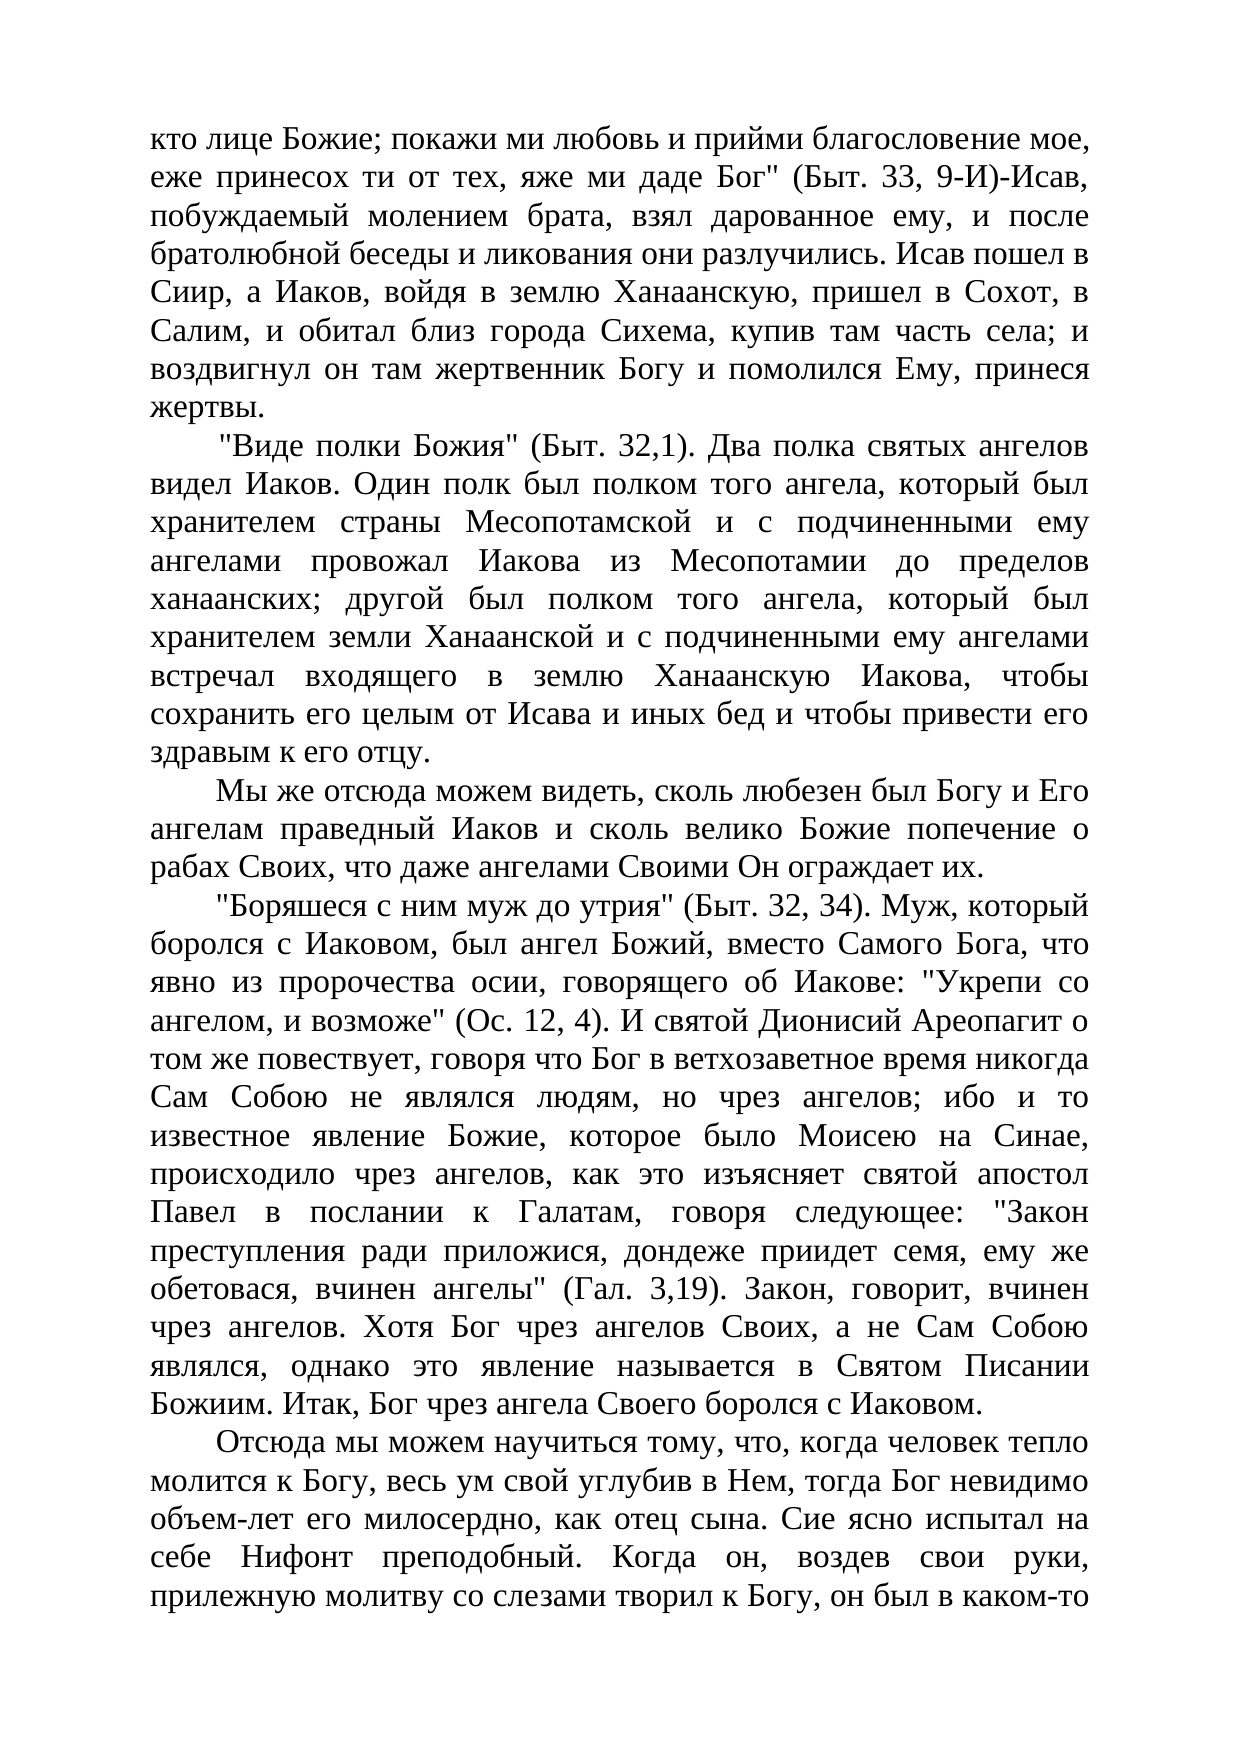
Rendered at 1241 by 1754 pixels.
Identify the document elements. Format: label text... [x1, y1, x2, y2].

text Мы же отсюда можем видеть, сколь любезен был Богу и Его ангелам праведный Иаков и сколь велико Божие попечение о рабах Своих, что даже ангелами Своими Он ограждает их. [150, 770, 1090, 885]
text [150, 1421, 1090, 1613]
text "Боряшеся с ним муж до утрия" (Быт. 32, 34). Муж, который боролся с Иаковом, был ангел Божий, вместо Самого Бога, что явно из пророчества осии, говорящего об Иакове: "Укрепи со ангелом, и возможе" (Ос. 12, 4). И святой Дионисий Ареопагит о том же повествует, говоря что Бог в ветхозаветное время никогда Сам Собою не являлся людям, но чрез ангелов; ибо и то известное явление Божие, которое было Моисею на Синае, происходило чрез ангелов, как это изъясняет святой апостол Павел в послании к Галатам, говоря следующее: "Закон преступления ради приложися, дондеже приидет семя, ему же обетовася, вчинен ангелы" (Гал. 3,19). Закон, говорит, вчинен чрез ангелов. Хотя Бог чрез ангелов Своих, а не Сам Собою являлся, однако это явление называется в Святом Писании Божиим. Итак, Бог чрез ангела Своего боролся с Иаковом. [150, 885, 1090, 1421]
text "Виде полки Божия" (Быт. 32,1). Два полка святых ангелов видел Иаков. Один полк был полком того ангела, который был хранителем страны Месопотамской и с подчиненными ему ангелами провожал Иакова из Месопотамии до пределов ханаанских; другой был полком того ангела, который был хранителем земли Ханаанской и с подчиненными ему ангелами встречал входящего в землю Ханаанскую Иакова, чтобы сохранить его целым от Исава и иных бед и чтобы привести его здравым к его отцу. [150, 425, 1090, 770]
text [150, 118, 1090, 425]
